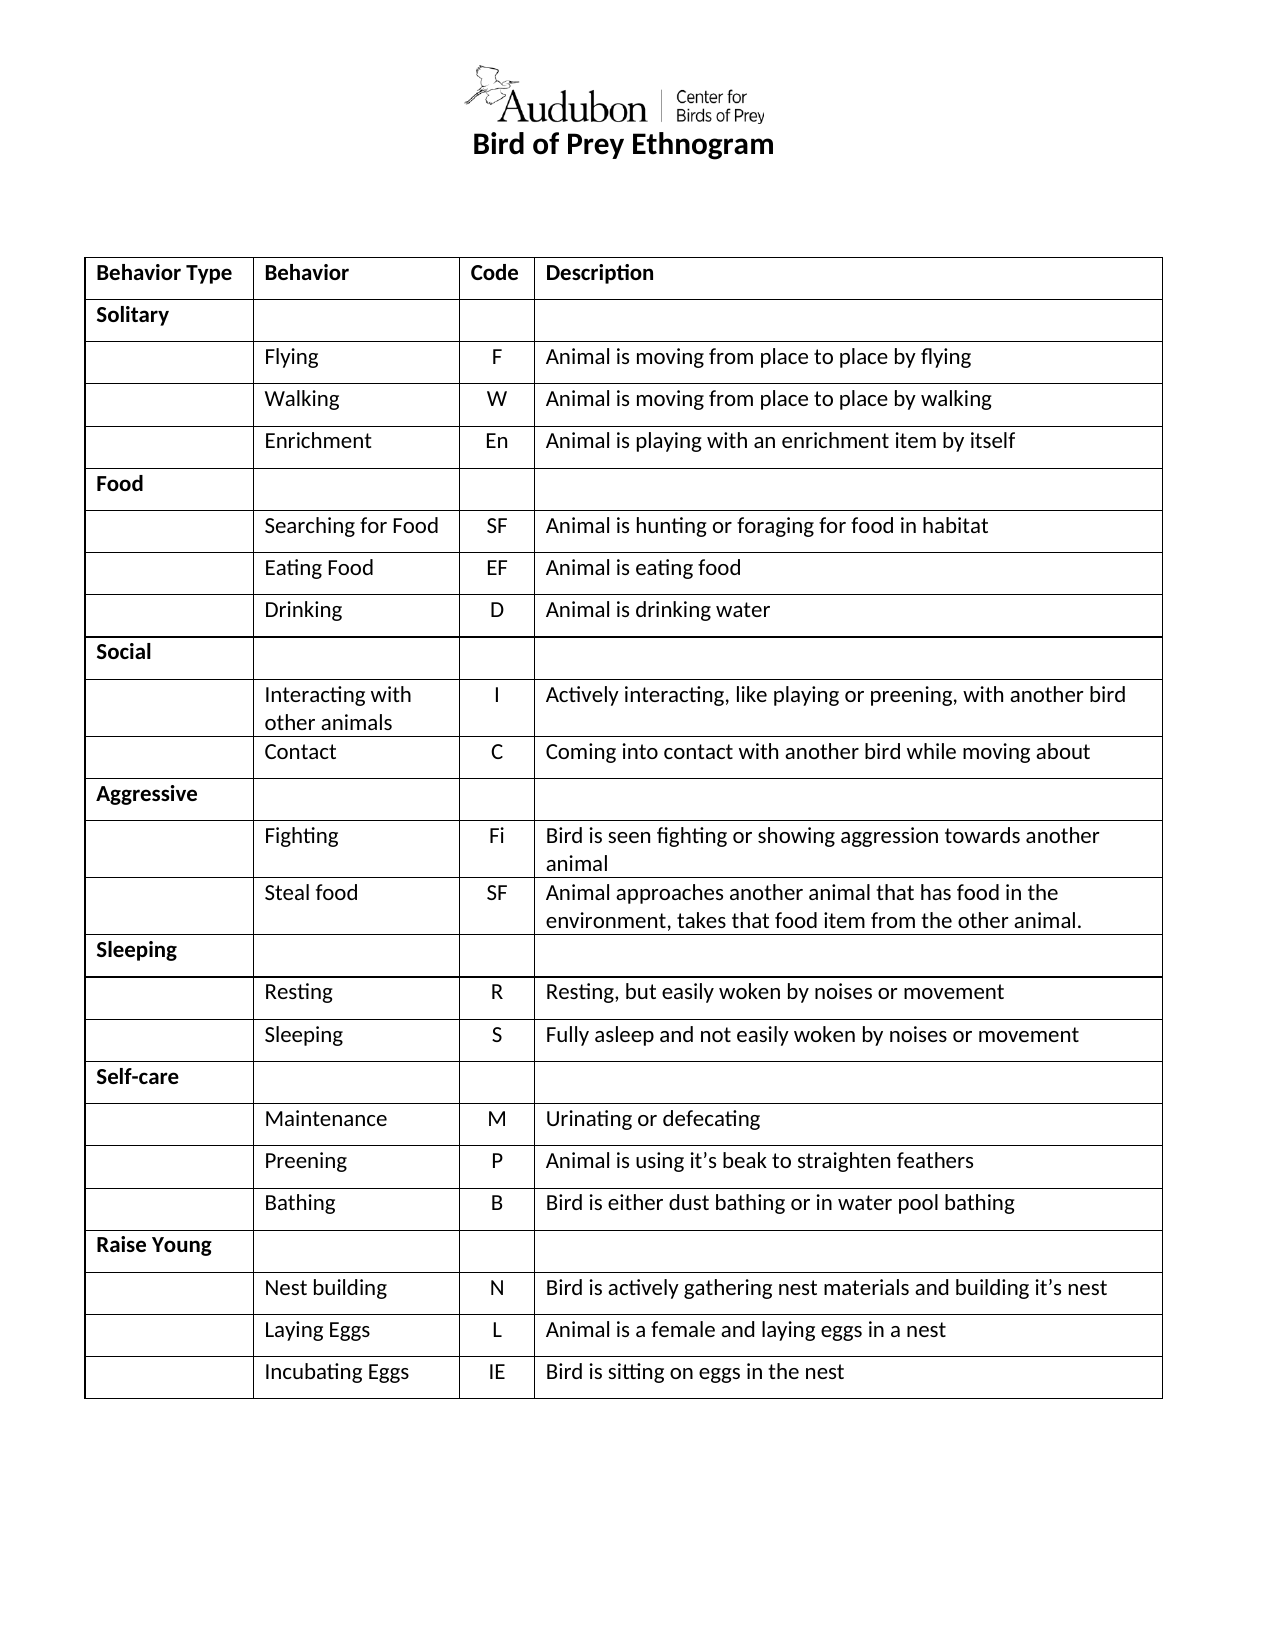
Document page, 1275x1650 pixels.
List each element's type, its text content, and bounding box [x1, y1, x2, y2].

table_cell [86, 878, 253, 934]
table_cell Laying Eggs [254, 1315, 459, 1356]
table_cell [460, 1062, 534, 1103]
table_cell [460, 935, 534, 976]
table_cell [86, 595, 253, 636]
table_cell Sleeping [254, 1020, 459, 1061]
table_cell [86, 1357, 253, 1398]
table_cell Preening [254, 1146, 459, 1187]
table_cell Raise Young [86, 1231, 253, 1272]
table_cell [86, 737, 253, 778]
table_cell [535, 300, 1162, 341]
table_cell Coming into contact with another bird while moving about [535, 737, 1162, 778]
table_cell Nest building [254, 1273, 459, 1314]
table_cell N [460, 1273, 534, 1314]
table_cell M [460, 1104, 534, 1145]
table_cell Walking [254, 384, 459, 426]
table_cell [86, 511, 253, 552]
table_cell Animal approaches another animal that has food in the environment, takes that food item from the other animal. [535, 878, 1162, 934]
table_cell S [460, 1020, 534, 1061]
table_cell [86, 1020, 253, 1061]
table_cell R [460, 978, 534, 1019]
table_cell I [460, 680, 534, 736]
table_cell Animal is moving from place to place by flying [535, 342, 1162, 383]
table_cell Self-care [86, 1062, 253, 1103]
table_cell [86, 1315, 253, 1356]
table_cell Incubating Eggs [254, 1357, 459, 1398]
table_cell Bird is either dust bathing or in water pool bathing [535, 1189, 1162, 1229]
table_cell W [460, 384, 534, 426]
table_cell En [460, 427, 534, 468]
table_cell Resting, but easily woken by noises or movement [535, 978, 1162, 1019]
table_cell Bird is actively gathering nest materials and building it’s nest [535, 1273, 1162, 1314]
table_header Description [535, 258, 1162, 299]
table_cell [535, 1062, 1162, 1103]
table_cell [86, 553, 253, 594]
table_cell [254, 638, 459, 679]
table_cell D [460, 595, 534, 636]
table_cell [460, 300, 534, 341]
table_cell Animal is moving from place to place by walking [535, 384, 1162, 426]
picture [464, 65, 764, 124]
table_cell [254, 469, 459, 510]
table_header Code [460, 258, 534, 299]
table_cell [86, 1146, 253, 1187]
table_cell C [460, 737, 534, 778]
table_cell Bird is sitting on eggs in the nest [535, 1357, 1162, 1398]
table_cell [460, 779, 534, 820]
table_cell Animal is hunting or foraging for food in habitat [535, 511, 1162, 552]
table_cell Enrichment [254, 427, 459, 468]
table_cell SF [460, 878, 534, 934]
table_cell Bathing [254, 1189, 459, 1229]
table_cell Searching for Food [254, 511, 459, 552]
table_cell [460, 469, 534, 510]
table_cell B [460, 1189, 534, 1229]
table_cell [86, 821, 253, 877]
table_cell Steal food [254, 878, 459, 934]
table_cell Animal is eating food [535, 553, 1162, 594]
table_cell [254, 1231, 459, 1272]
table_cell [86, 1189, 253, 1229]
table_cell [535, 469, 1162, 510]
table_cell Fi [460, 821, 534, 877]
table_cell [86, 427, 253, 468]
text Bird of Prey Ethnogram [84, 124, 1162, 162]
table_cell F [460, 342, 534, 383]
table_cell Animal is playing with an enrichment item by itself [535, 427, 1162, 468]
table_cell Solitary [86, 300, 253, 341]
table_header Behavior Type [86, 258, 253, 299]
table_cell Aggressive [86, 779, 253, 820]
table_cell Fully asleep and not easily woken by noises or movement [535, 1020, 1162, 1061]
table_cell L [460, 1315, 534, 1356]
table_cell Flying [254, 342, 459, 383]
table_cell Urinating or defecating [535, 1104, 1162, 1145]
table_cell EF [460, 553, 534, 594]
table_cell [86, 1273, 253, 1314]
table_cell [86, 680, 253, 736]
table_cell Resting [254, 978, 459, 1019]
table_cell [460, 1231, 534, 1272]
table_header Behavior [254, 258, 459, 299]
table_cell [86, 384, 253, 426]
table_cell Contact [254, 737, 459, 778]
table_cell [535, 1231, 1162, 1272]
table_cell P [460, 1146, 534, 1187]
table_cell [535, 779, 1162, 820]
table_cell Drinking [254, 595, 459, 636]
table_cell [86, 978, 253, 1019]
table_cell Social [86, 638, 253, 679]
table_cell [254, 300, 459, 341]
table_cell Animal is drinking water [535, 595, 1162, 636]
table_cell Maintenance [254, 1104, 459, 1145]
table_cell Animal is using it’s beak to straighten feathers [535, 1146, 1162, 1187]
table_cell [254, 1062, 459, 1103]
table_cell [254, 935, 459, 976]
table_cell Bird is seen fighting or showing aggression towards another animal [535, 821, 1162, 877]
table_cell Eating Food [254, 553, 459, 594]
table_cell Interacting with other animals [254, 680, 459, 736]
table_cell Sleeping [86, 935, 253, 976]
table_cell Fighting [254, 821, 459, 877]
table_cell Animal is a female and laying eggs in a nest [535, 1315, 1162, 1356]
table_cell [535, 935, 1162, 976]
table_cell [86, 342, 253, 383]
table_cell [460, 638, 534, 679]
table_cell Food [86, 469, 253, 510]
table_cell Actively interacting, like playing or preening, with another bird [535, 680, 1162, 736]
table_cell [535, 638, 1162, 679]
table_cell [86, 1104, 253, 1145]
table_cell IE [460, 1357, 534, 1398]
table_cell [254, 779, 459, 820]
table_cell SF [460, 511, 534, 552]
